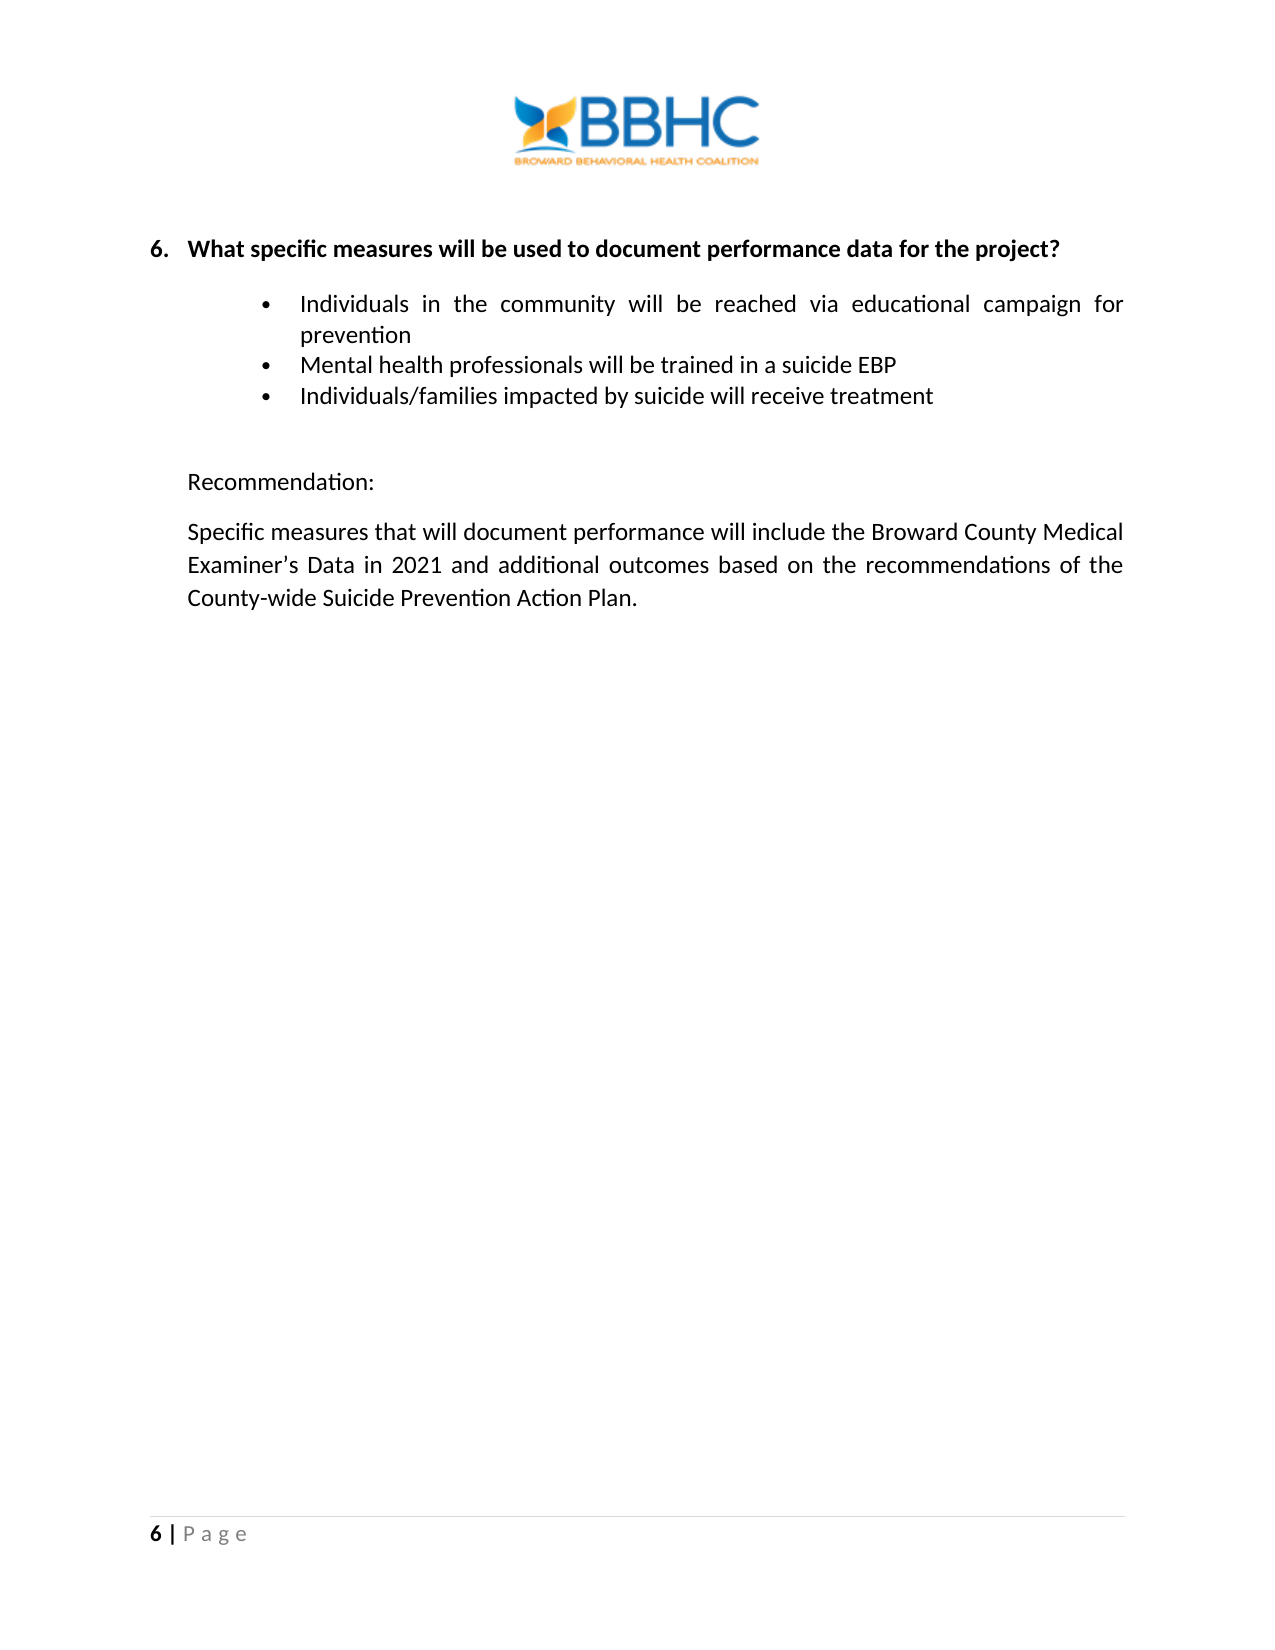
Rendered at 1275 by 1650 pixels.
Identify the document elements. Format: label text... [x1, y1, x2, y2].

list Mental health professionals will be trained in a suicide EBP [262, 350, 1125, 380]
list What specific measures will be used to document performance data for the project? [150, 233, 1125, 263]
picture [503, 75, 772, 186]
list Individuals/families impacted by suicide will receive treatment [262, 380, 1125, 411]
text Specific measures that will document performance will include the Broward County Medical Examiner’s Data in 2021 and additional outcomes based on the recommendations of the County-wide Suicide Prevention Action Plan. [187, 516, 1125, 612]
list Individuals in the community will be reached via educational campaign for prevention [262, 289, 1125, 350]
text Recommendation: [187, 467, 1125, 497]
